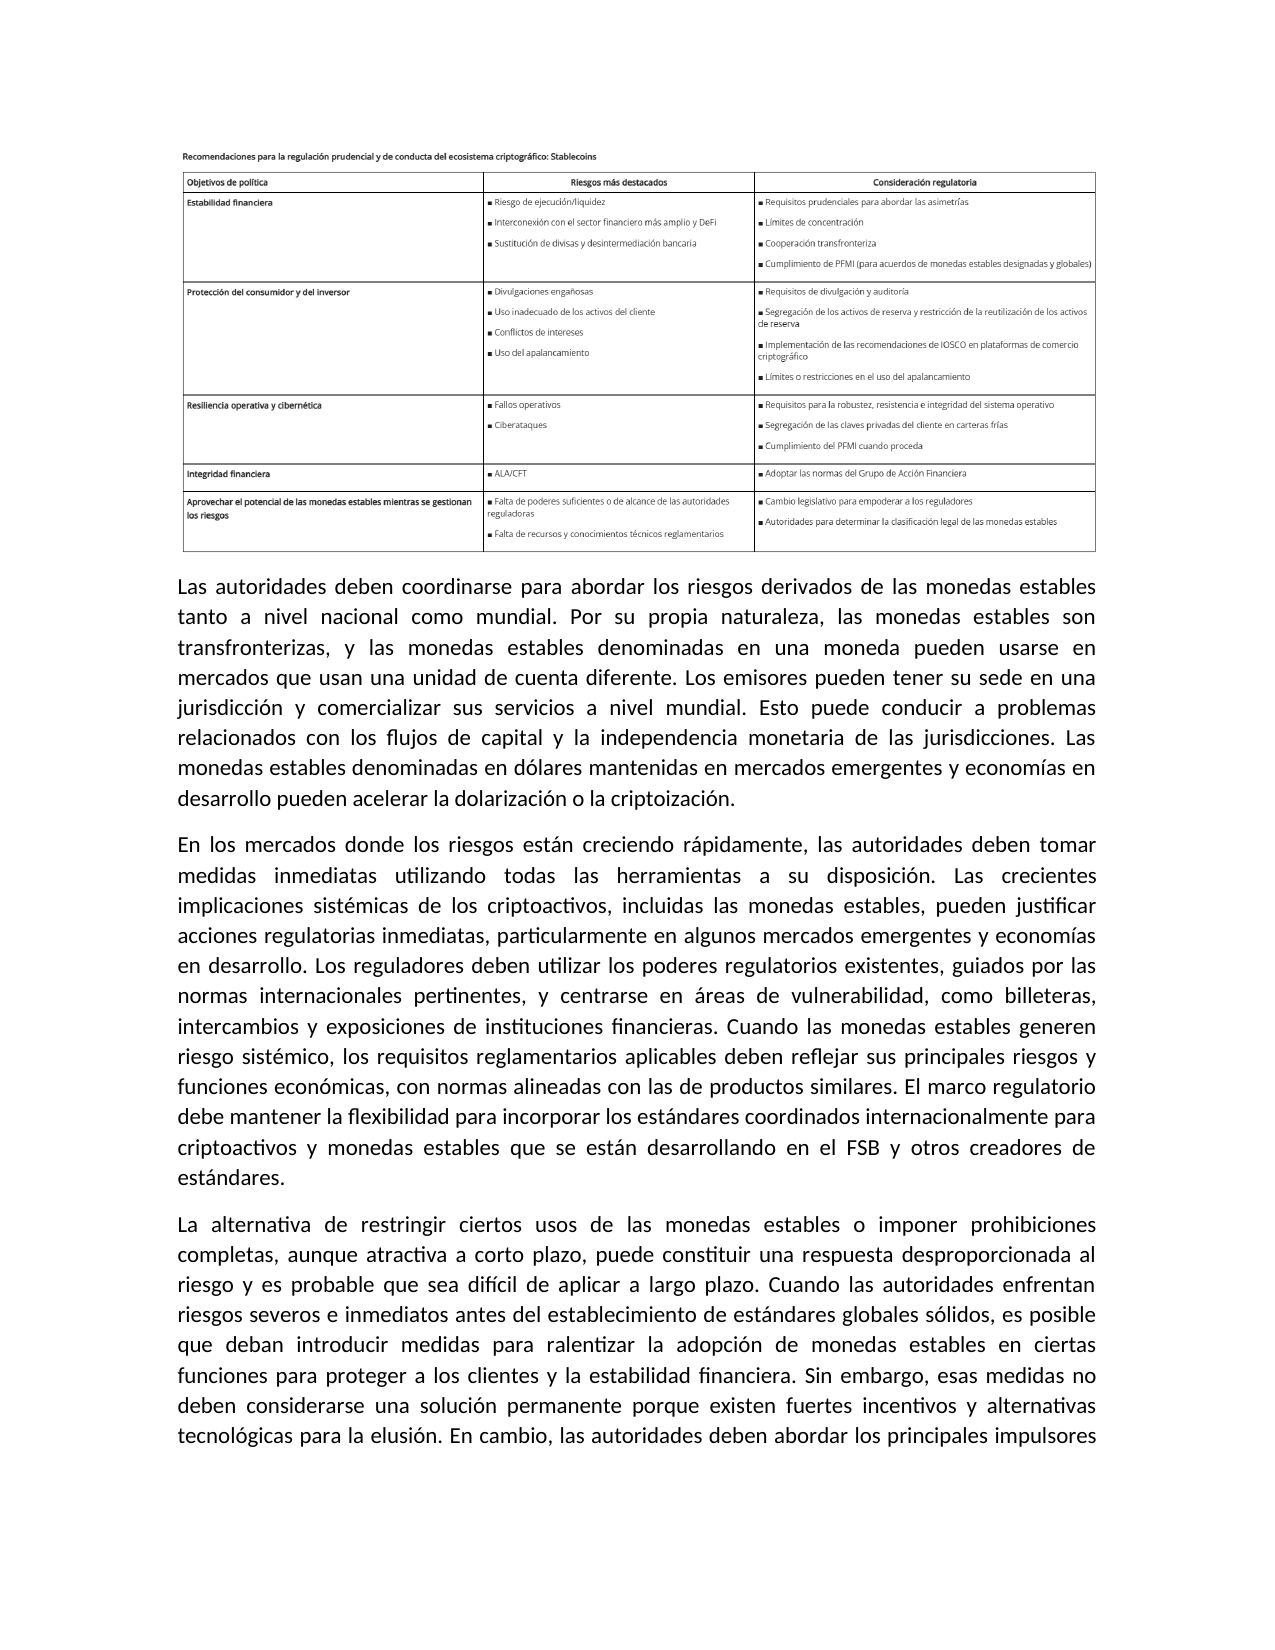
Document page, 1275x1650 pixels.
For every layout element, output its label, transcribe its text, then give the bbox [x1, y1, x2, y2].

picture [177, 147, 1098, 554]
text En los mercados donde los riesgos están creciendo rápidamente, las autoridades deben tomar medidas inmediatas utilizando todas las herramientas a su disposición. Las crecientes implicaciones sistémicas de los criptoactivos, incluidas las monedas estables, pueden justificar acciones regulatorias inmediatas, particularmente en algunos mercados emergentes y economías en desarrollo. Los reguladores deben utilizar los poderes regulatorios existentes, guiados por las normas internacionales pertinentes, y centrarse en áreas de vulnerabilidad, como billeteras, intercambios y exposiciones de instituciones financieras. Cuando las monedas estables generen riesgo sistémico, los requisitos reglamentarios aplicables deben reflejar sus principales riesgos y funciones económicas, con normas alineadas con las de productos similares. El marco regulatorio debe mantener la flexibilidad para incorporar los estándares coordinados internacionalmente para criptoactivos y monedas estables que se están desarrollando en el FSB y otros creadores de estándares. [177, 831, 1098, 1191]
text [177, 1210, 1098, 1449]
text Las autoridades deben coordinarse para abordar los riesgos derivados de las monedas estables tanto a nivel nacional como mundial. Por su propia naturaleza, las monedas estables son transfronterizas, y las monedas estables denominadas en una moneda pueden usarse en mercados que usan una unidad de cuenta diferente. Los emisores pueden tener su sede en una jurisdicción y comercializar sus servicios a nivel mundial. Esto puede conducir a problemas relacionados con los flujos de capital y la independencia monetaria de las jurisdicciones. Las monedas estables denominadas en dólares mantenidas en mercados emergentes y economías en desarrollo pueden acelerar la dolarización o la criptoización. [177, 572, 1098, 812]
